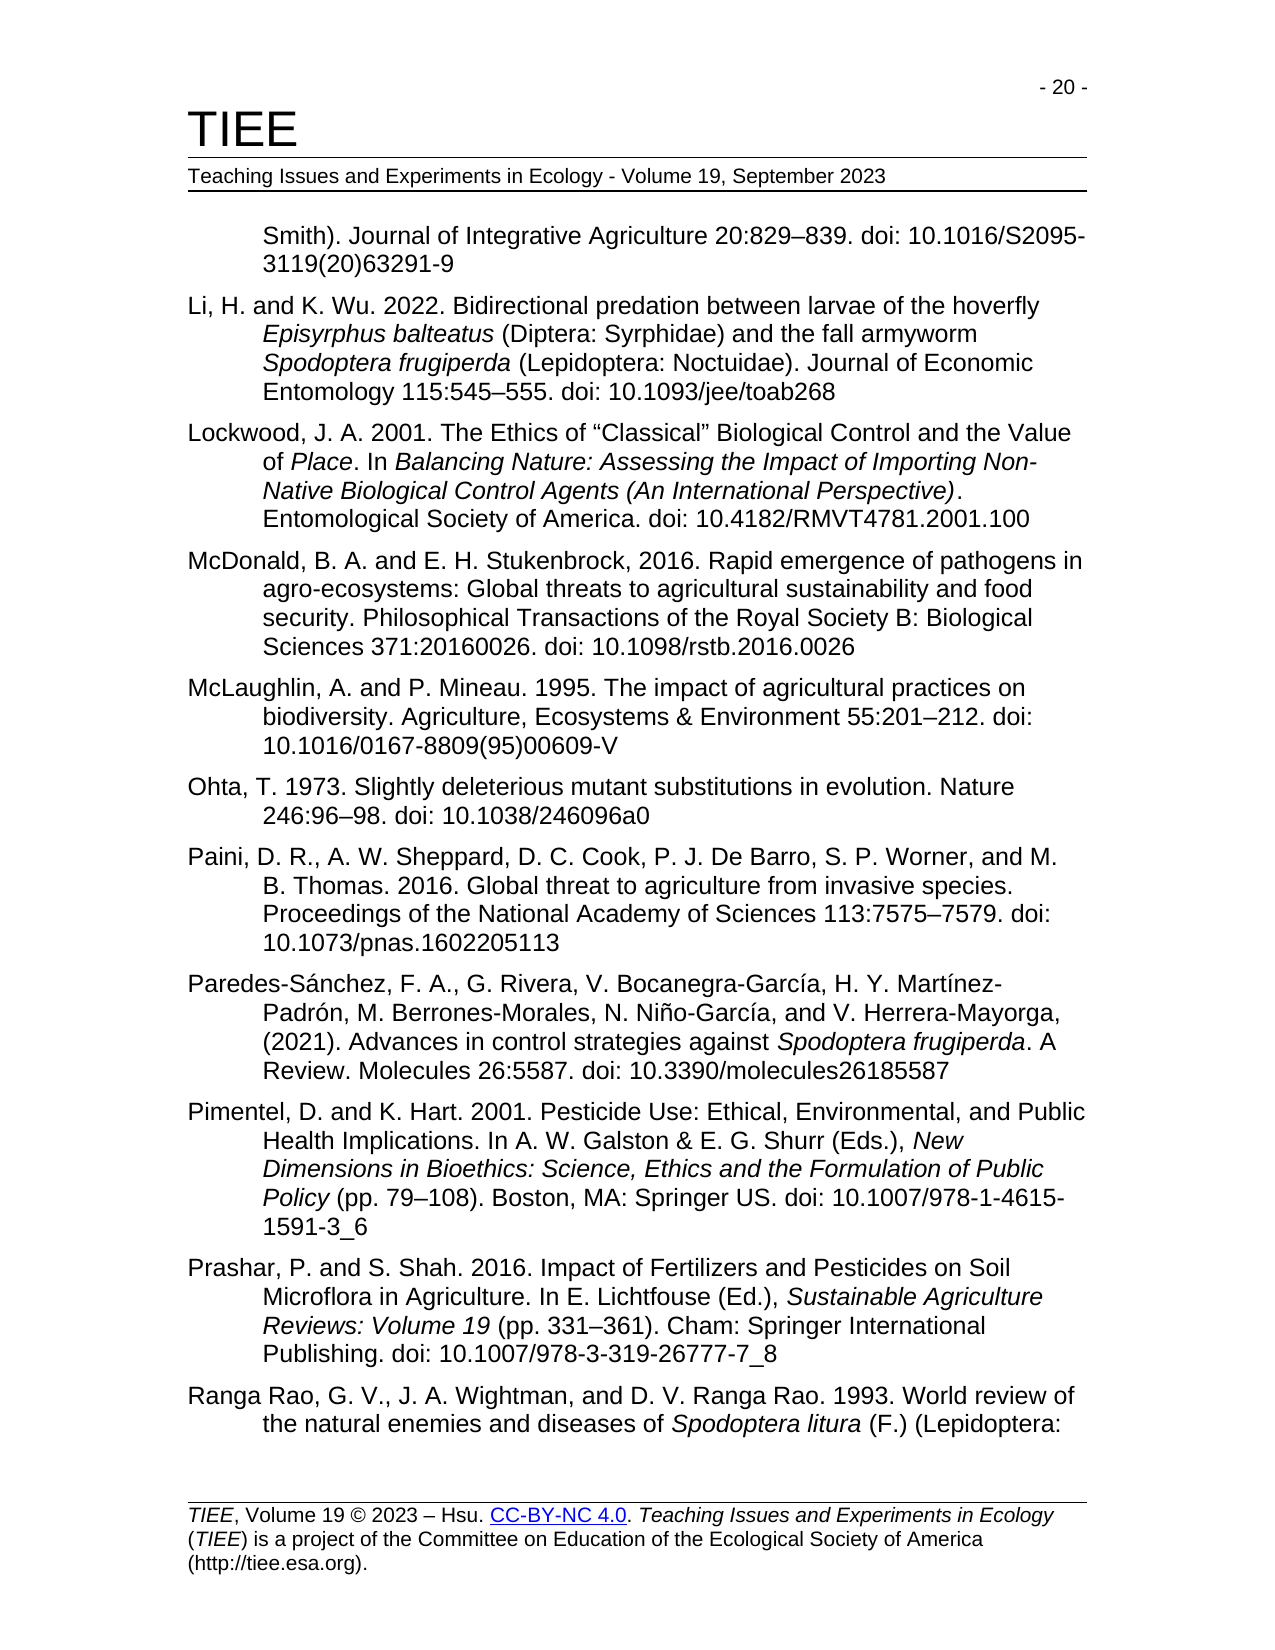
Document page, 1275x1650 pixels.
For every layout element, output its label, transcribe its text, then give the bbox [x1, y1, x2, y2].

text Li, H. and K. Wu. 2022. Bidirectional predation between larvae of the hoverfly Episyrphus balteatus (Diptera: Syrphidae) and the fall armyworm Spodoptera frugiperda (Lepidoptera: Noctuidae). Journal of Economic Entomology 115:545–555. doi: 10.1093/jee/toab268 [187, 291, 1087, 406]
text Prashar, P. and S. Shah. 2016. Impact of Fertilizers and Pesticides on Soil Microflora in Agriculture. In E. Lichtfouse (Ed.), Sustainable Agriculture Reviews: Volume 19 (pp. 331–361). Cham: Springer International Publishing. doi: 10.1007/978-3-319-26777-7_8 [187, 1253, 1087, 1368]
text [187, 221, 1087, 278]
text Paini, D. R., A. W. Sheppard, D. C. Cook, P. J. De Barro, S. P. Worner, and M. B. Thomas. 2016. Global threat to agriculture from invasive species. Proceedings of the National Academy of Sciences 113:7575–7579. doi: 10.1073/pnas.1602205113 [187, 842, 1087, 957]
text Lockwood, J. A. 2001. The Ethics of “Classical” Biological Control and the Value of Place. In Balancing Nature: Assessing the Impact of Importing Non-Native Biological Control Agents (An International Perspective). Entomological Society of America. doi: 10.4182/RMVT4781.2001.100 [187, 418, 1087, 533]
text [187, 1381, 1087, 1438]
text Paredes-Sánchez, F. A., G. Rivera, V. Bocanegra-García, H. Y. Martínez-Padrón, M. Berrones-Morales, N. Niño-García, and V. Herrera-Mayorga, (2021). Advances in control strategies against Spodoptera frugiperda. A Review. Molecules 26:5587. doi: 10.3390/molecules26185587 [187, 969, 1087, 1084]
text Ohta, T. 1973. Slightly deleterious mutant substitutions in evolution. Nature 246:96–98. doi: 10.1038/246096a0 [187, 772, 1087, 829]
text McDonald, B. A. and E. H. Stukenbrock, 2016. Rapid emergence of pathogens in agro-ecosystems: Global threats to agricultural sustainability and food security. Philosophical Transactions of the Royal Society B: Biological Sciences 371:20160026. doi: 10.1098/rstb.2016.0026 [187, 546, 1087, 661]
text Pimentel, D. and K. Hart. 2001. Pesticide Use: Ethical, Environmental, and Public Health Implications. In A. W. Galston & E. G. Shurr (Eds.), New Dimensions in Bioethics: Science, Ethics and the Formulation of Public Policy (pp. 79–108). Boston, MA: Springer US. doi: 10.1007/978-1-4615-1591-3_6 [187, 1097, 1087, 1241]
text McLaughlin, A. and P. Mineau. 1995. The impact of agricultural practices on biodiversity. Agriculture, Ecosystems & Environment 55:201–212. doi: 10.1016/0167-8809(95)00609-V [187, 673, 1087, 759]
